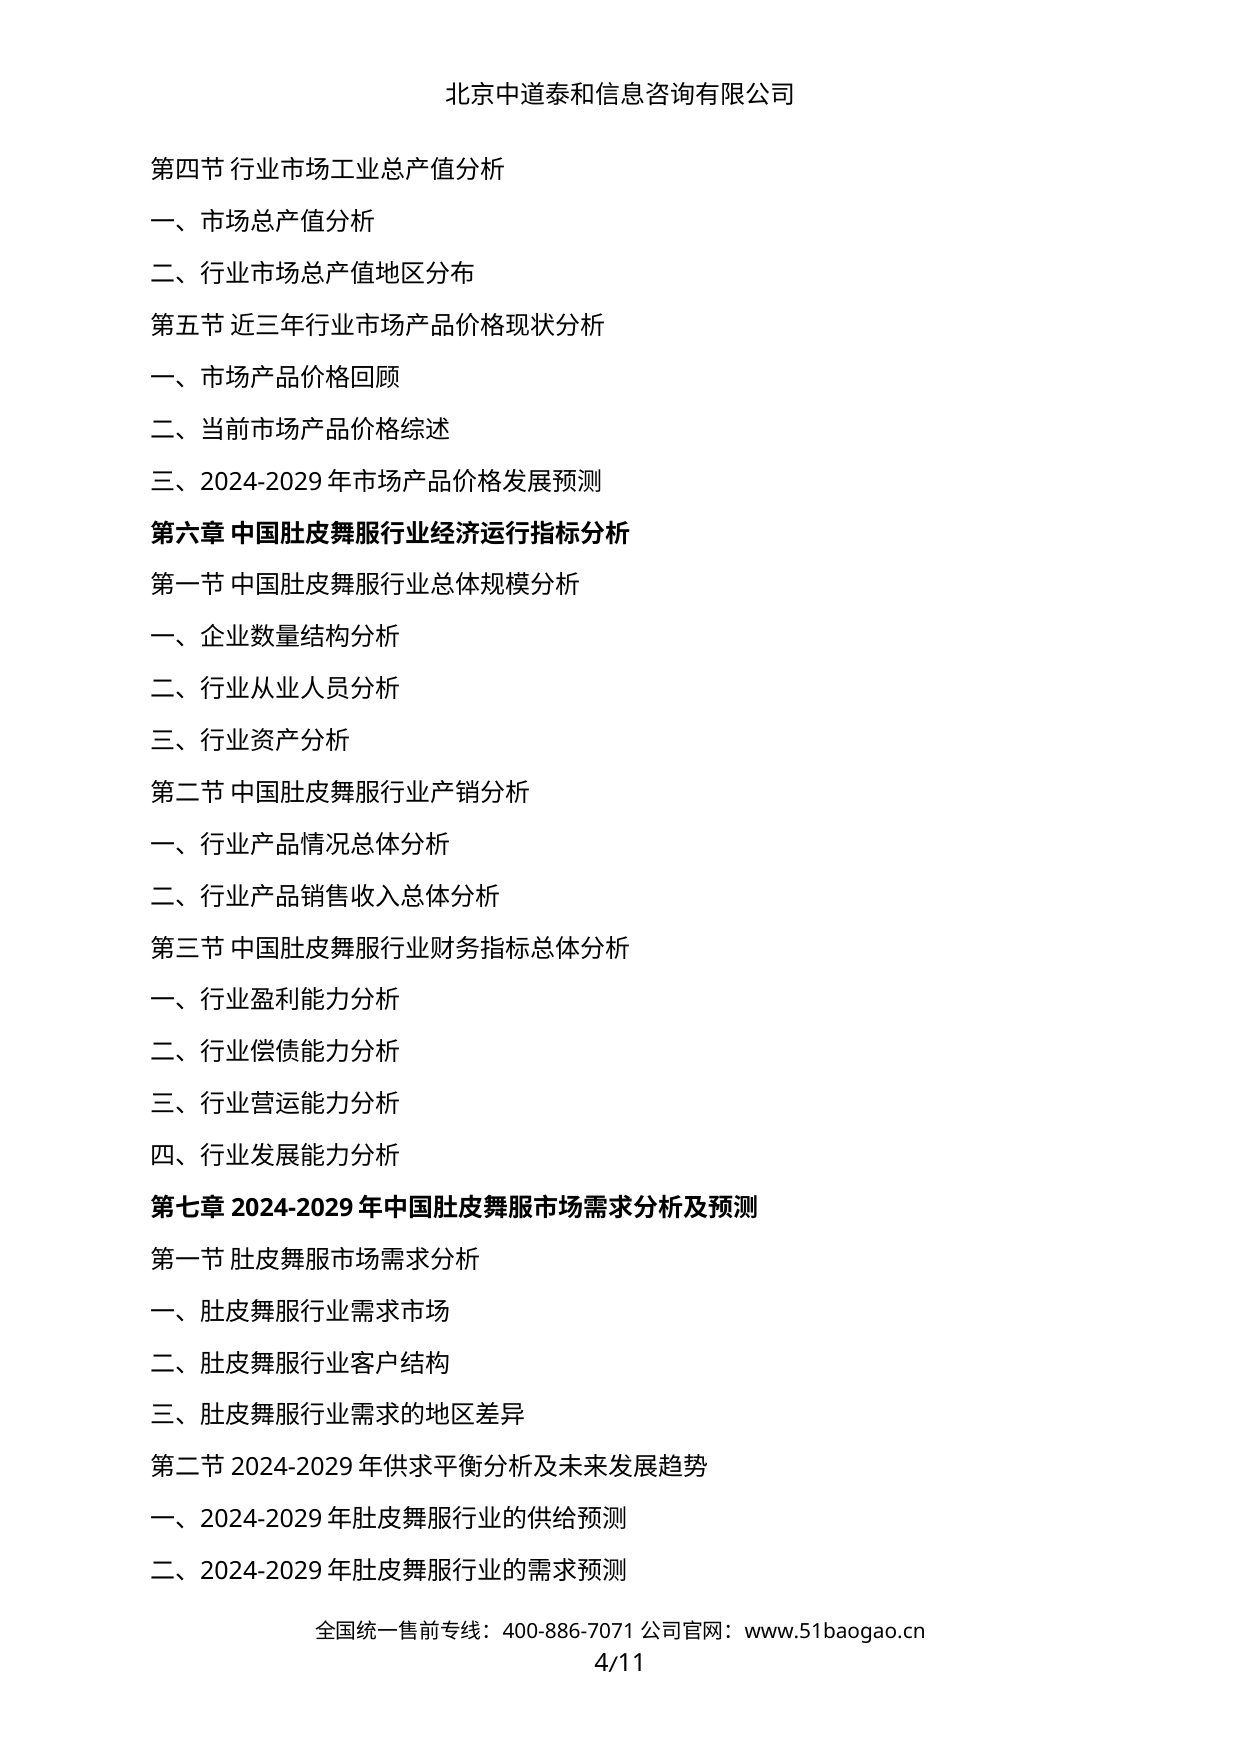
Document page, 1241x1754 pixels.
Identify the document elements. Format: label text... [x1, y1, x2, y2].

text 三、行业营运能力分析 [150, 1084, 1090, 1120]
text 第二节 2024-2029年供求平衡分析及未来发展趋势 [150, 1447, 1090, 1483]
text 四、行业发展能力分析 [150, 1136, 1090, 1172]
text 三、2024-2029年市场产品价格发展预测 [150, 461, 1090, 497]
text 一、行业盈利能力分析 [150, 980, 1090, 1016]
text 第一节 肚皮舞服市场需求分析 [150, 1239, 1090, 1276]
text 二、行业产品销售收入总体分析 [150, 876, 1090, 912]
text 二、2024-2029年肚皮舞服行业的需求预测 [150, 1551, 1090, 1587]
text 一、肚皮舞服行业需求市场 [150, 1291, 1090, 1327]
text 第一节 中国肚皮舞服行业总体规模分析 [150, 565, 1090, 601]
text 二、行业偿债能力分析 [150, 1032, 1090, 1068]
text 第二节 中国肚皮舞服行业产销分析 [150, 772, 1090, 809]
text 三、行业资产分析 [150, 721, 1090, 757]
text 三、肚皮舞服行业需求的地区差异 [150, 1395, 1090, 1431]
text 第七章 2024-2029年中国肚皮舞服市场需求分析及预测 [150, 1187, 1090, 1224]
text 二、行业市场总产值地区分布 [150, 254, 1090, 290]
text 第四节 行业市场工业总产值分析 [150, 150, 1090, 186]
text 一、市场产品价格回顾 [150, 357, 1090, 394]
text 一、企业数量结构分析 [150, 617, 1090, 653]
text 第三节 中国肚皮舞服行业财务指标总体分析 [150, 928, 1090, 964]
text 二、当前市场产品价格综述 [150, 409, 1090, 446]
text 一、2024-2029年肚皮舞服行业的供给预测 [150, 1499, 1090, 1535]
text 二、肚皮舞服行业客户结构 [150, 1343, 1090, 1379]
text 一、市场总产值分析 [150, 202, 1090, 238]
text 一、行业产品情况总体分析 [150, 824, 1090, 861]
text 二、行业从业人员分析 [150, 669, 1090, 705]
text 第五节 近三年行业市场产品价格现状分析 [150, 306, 1090, 342]
text 第六章 中国肚皮舞服行业经济运行指标分析 [150, 513, 1090, 549]
